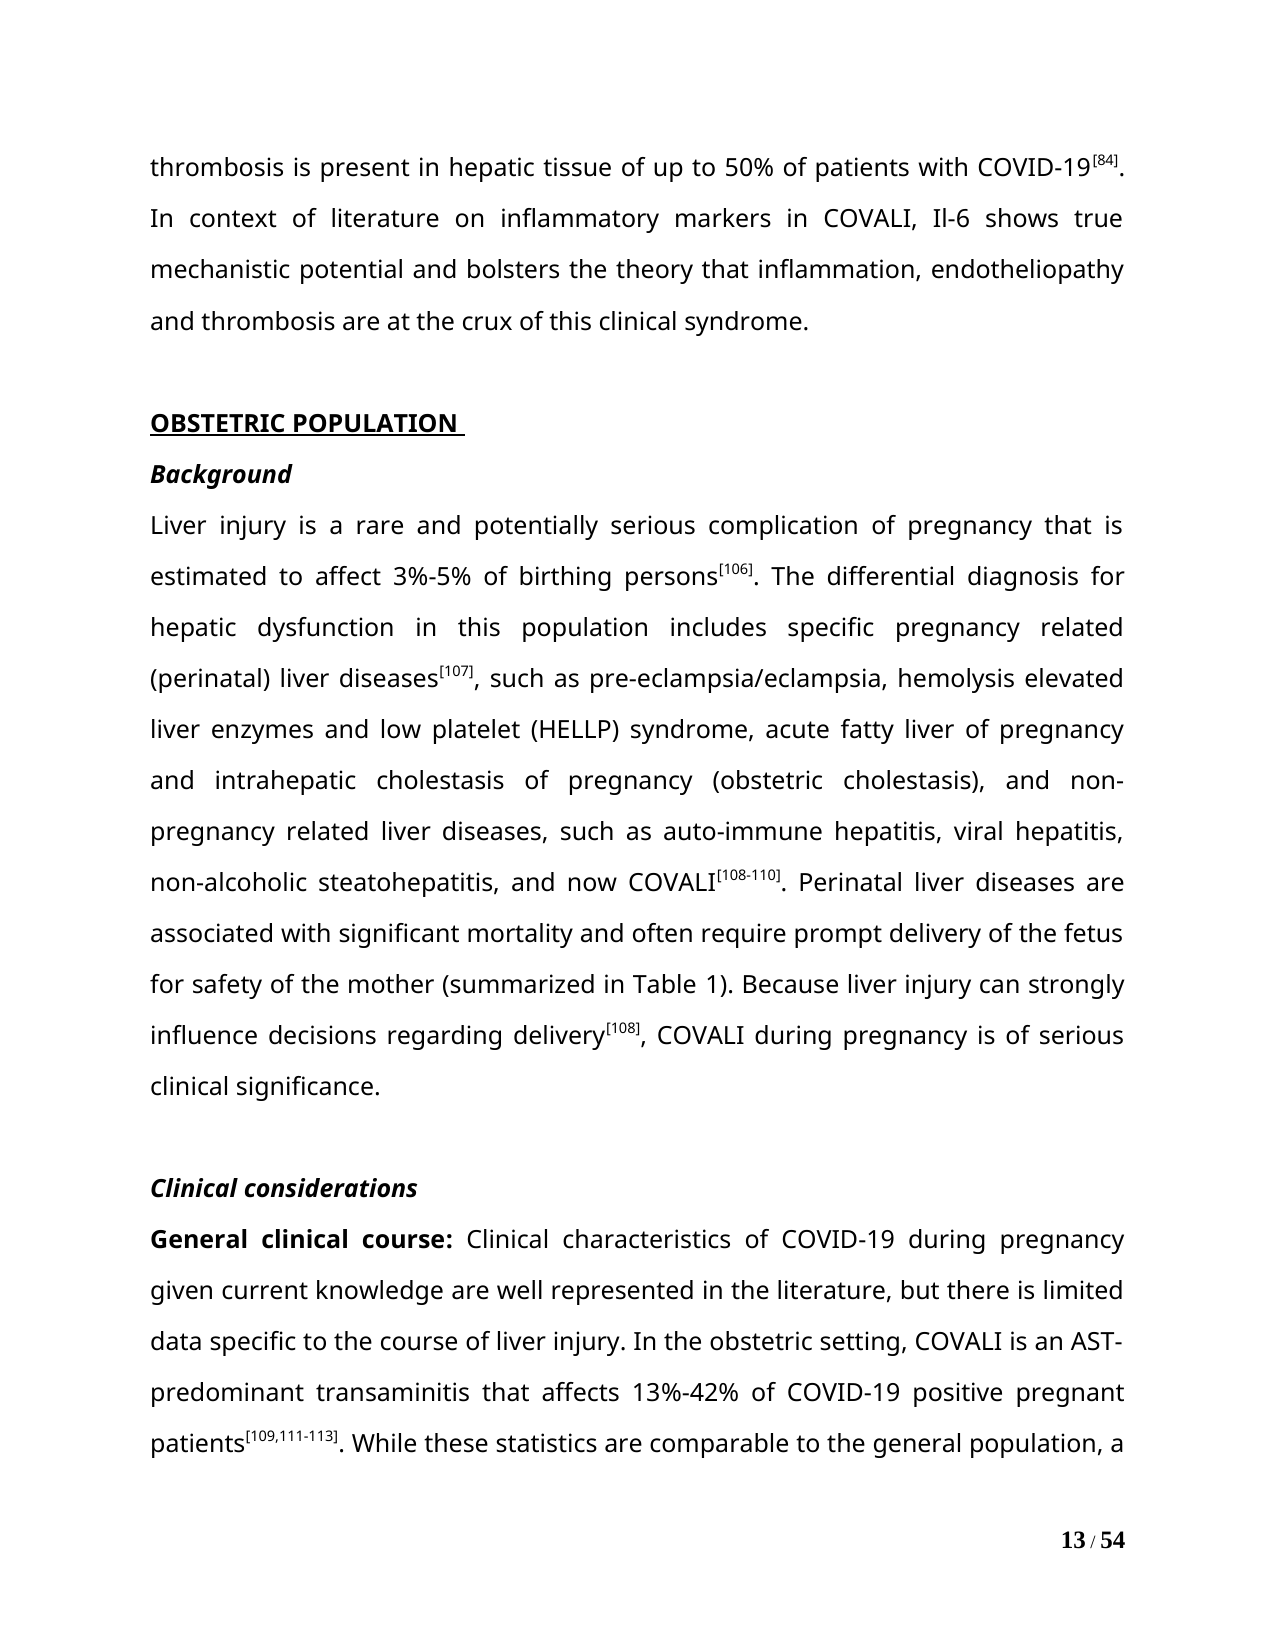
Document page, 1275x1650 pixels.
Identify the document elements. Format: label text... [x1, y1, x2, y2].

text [150, 150, 1125, 337]
text Clinical considerations [150, 1171, 1125, 1205]
text Liver injury is a rare and potentially serious complication of pregnancy that is estimated to affect 3%-5% of birthing persons[106]. The differential diagnosis for hepatic dysfunction in this population includes specific pregnancy related (perinatal) liver diseases[107], such as pre-eclampsia/eclampsia, hemolysis elevated liver enzymes and low platelet (HELLP) syndrome, acute fatty liver of pregnancy and intrahepatic cholestasis of pregnancy (obstetric cholestasis), and non-pregnancy related liver diseases, such as auto-immune hepatitis, viral hepatitis, non-alcoholic steatohepatitis, and now COVALI[108-110]. Perinatal liver diseases are associated with significant mortality and often require prompt delivery of the fetus for safety of the mother (summarized in Table 1). Because liver injury can strongly influence decisions regarding delivery[108], COVALI during pregnancy is of serious clinical significance. [150, 507, 1125, 1103]
text OBSTETRIC POPULATION [150, 405, 1125, 439]
text Background [150, 456, 1125, 490]
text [150, 1222, 1125, 1460]
